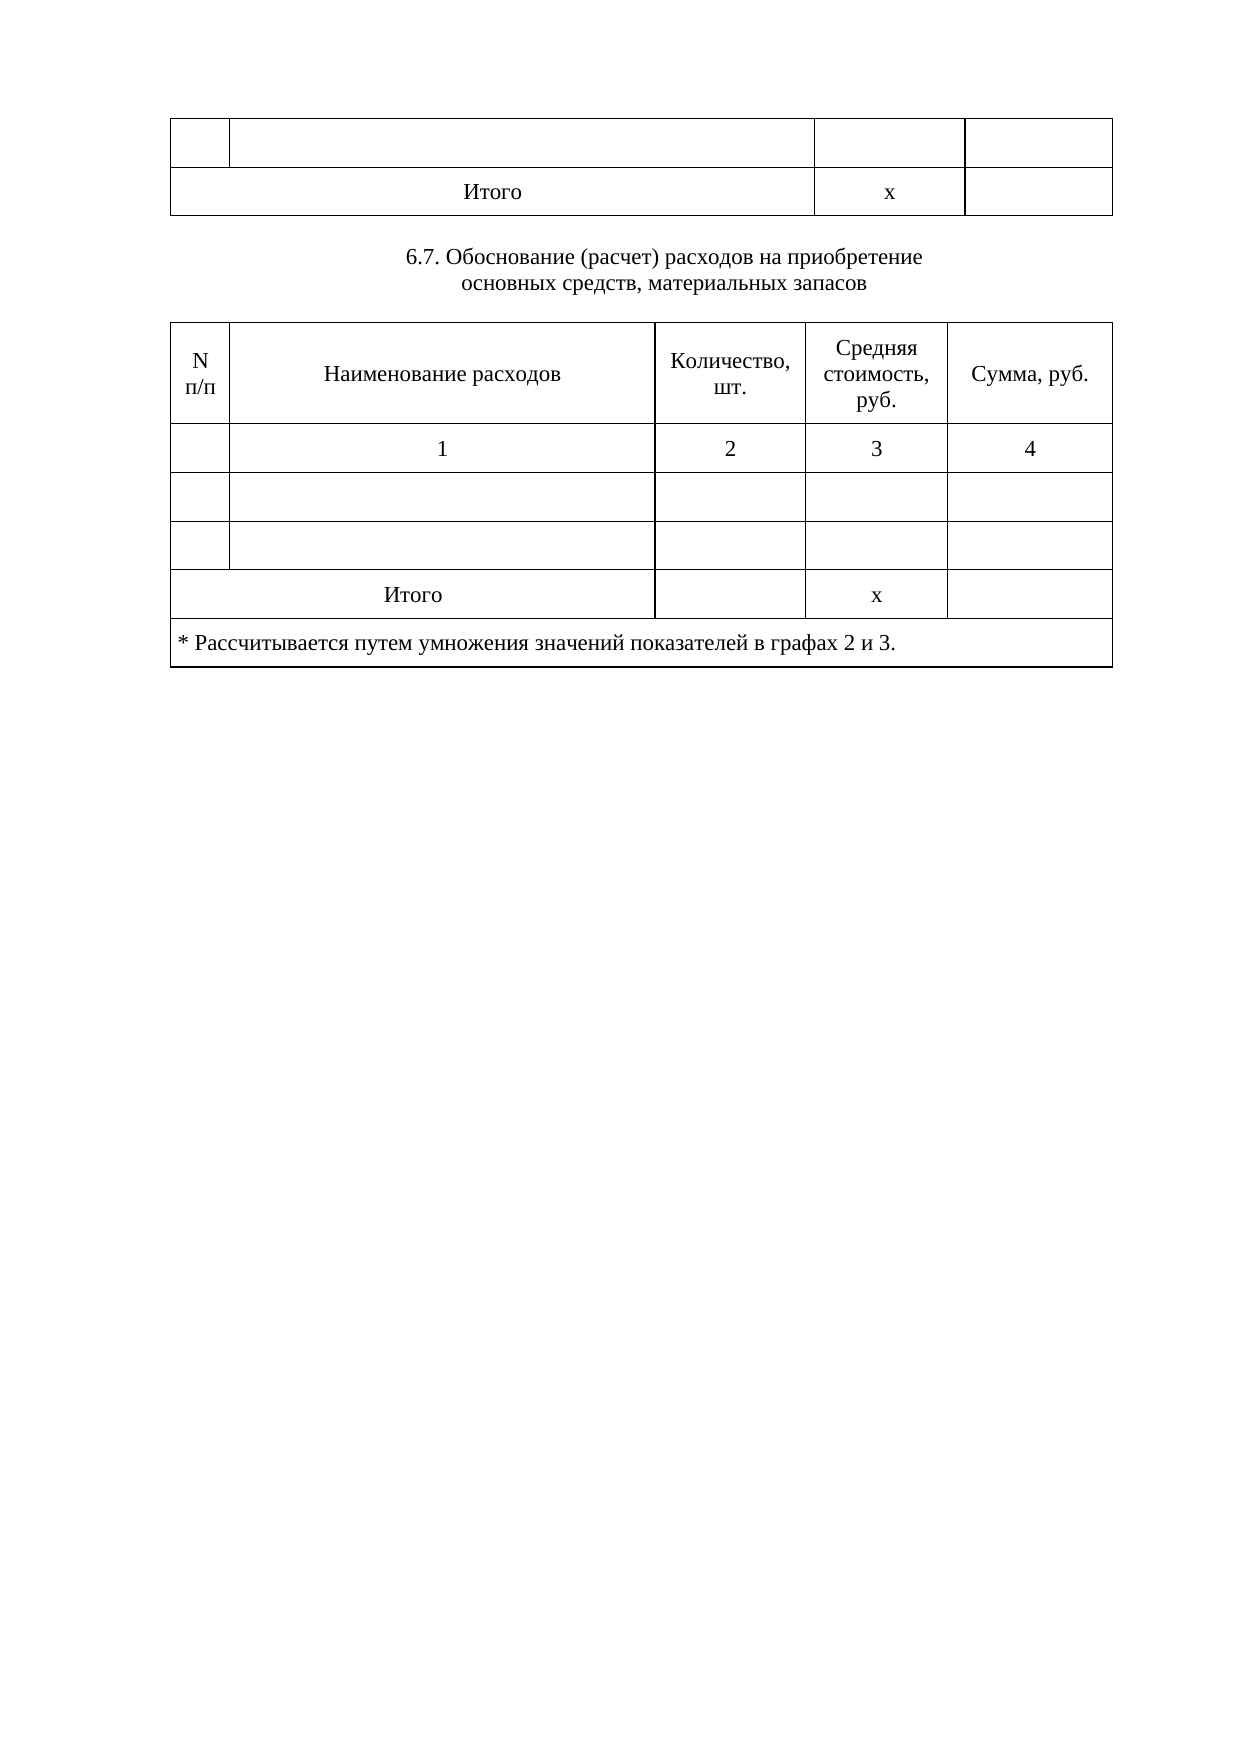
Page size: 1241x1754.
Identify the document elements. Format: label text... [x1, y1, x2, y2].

table_cell 2 [656, 424, 805, 472]
text 6.7. Обоснование (расчет) расходов на приобретение [177, 243, 1152, 269]
table_cell [656, 473, 805, 521]
table_cell [171, 424, 229, 472]
table_header Наименование расходов [230, 323, 654, 423]
table_cell [230, 473, 654, 521]
table_cell [230, 119, 814, 167]
table_cell 4 [948, 424, 1112, 472]
table_cell [171, 119, 229, 167]
text основных средств, материальных запасов [177, 269, 1152, 296]
table_cell 1 [230, 424, 654, 472]
table_header Сумма, руб. [948, 323, 1112, 423]
table_header N п/п [171, 323, 229, 423]
table_cell [806, 473, 947, 521]
table_cell [948, 473, 1112, 521]
table_cell [966, 168, 1112, 215]
table_cell [815, 119, 964, 167]
table_cell [171, 522, 229, 569]
table_cell [656, 570, 805, 618]
table_cell [656, 522, 805, 569]
table_cell [966, 119, 1112, 167]
table_cell Итого [171, 570, 654, 618]
table_cell x [806, 570, 947, 618]
table_cell [806, 522, 947, 569]
table_cell * Рассчитывается путем умножения значений показателей в графах 2 и 3. [171, 619, 1112, 666]
table_cell 3 [806, 424, 947, 472]
table_cell [230, 522, 654, 569]
table_cell x [815, 168, 964, 215]
table_cell [171, 473, 229, 521]
table_cell Итого [171, 168, 814, 215]
table_header Средняя стоимость, руб. [806, 323, 947, 423]
table_header Количество, шт. [656, 323, 805, 423]
table_cell [948, 570, 1112, 618]
table_cell [948, 522, 1112, 569]
